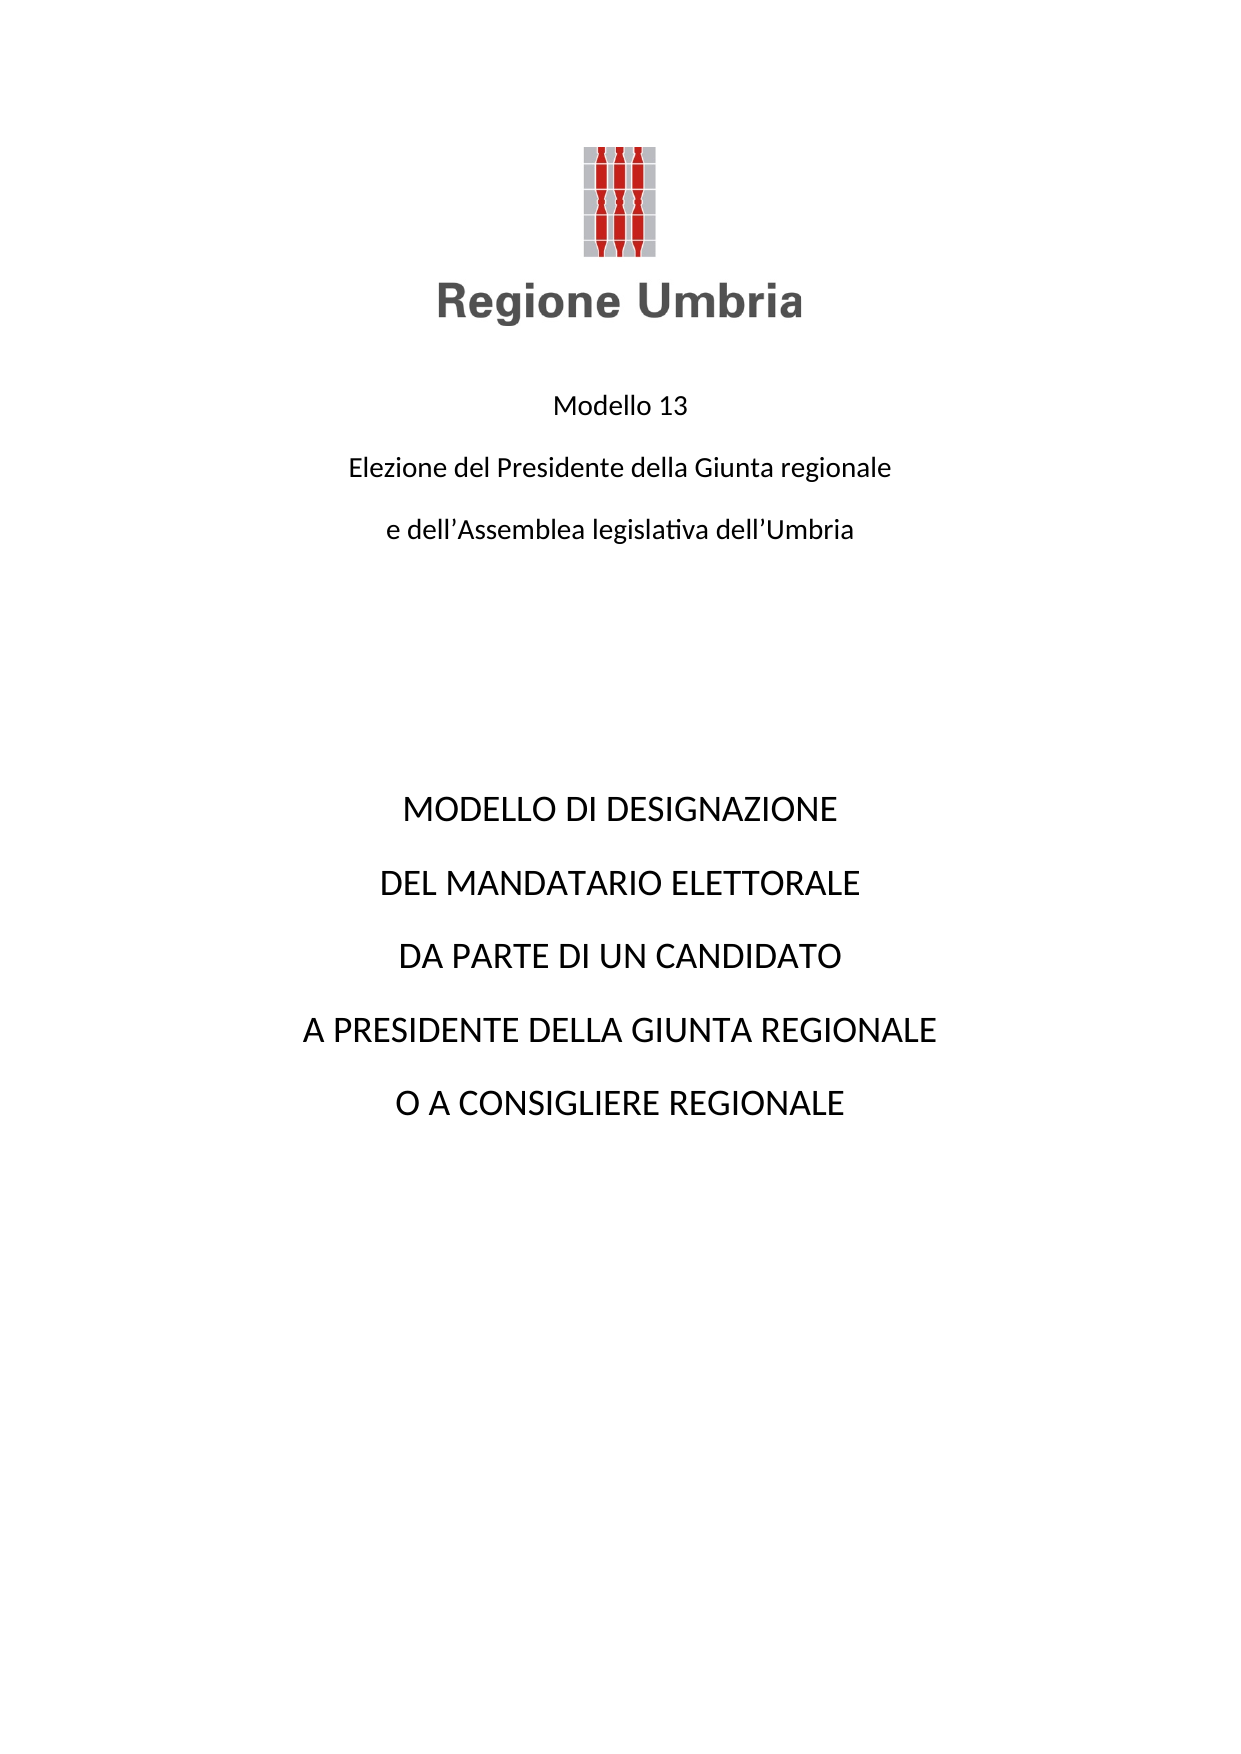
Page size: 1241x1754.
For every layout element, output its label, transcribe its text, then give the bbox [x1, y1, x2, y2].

text A PRESIDENTE DELLA GIUNTA REGIONALE [118, 1006, 1122, 1051]
text e dell’Assemblea legislativa dell’Umbria [118, 511, 1122, 547]
text Elezione del Presidente della Giunta regionale [118, 449, 1122, 485]
text DEL MANDATARIO ELETTORALE [118, 858, 1122, 904]
text O A CONSIGLIERE REGIONALE [118, 1079, 1122, 1125]
text DA PARTE DI UN CANDIDATO [118, 932, 1122, 978]
text MODELLO DI DESIGNAZIONE [118, 785, 1122, 831]
picture [438, 147, 802, 326]
text Modello 13 [118, 387, 1122, 423]
